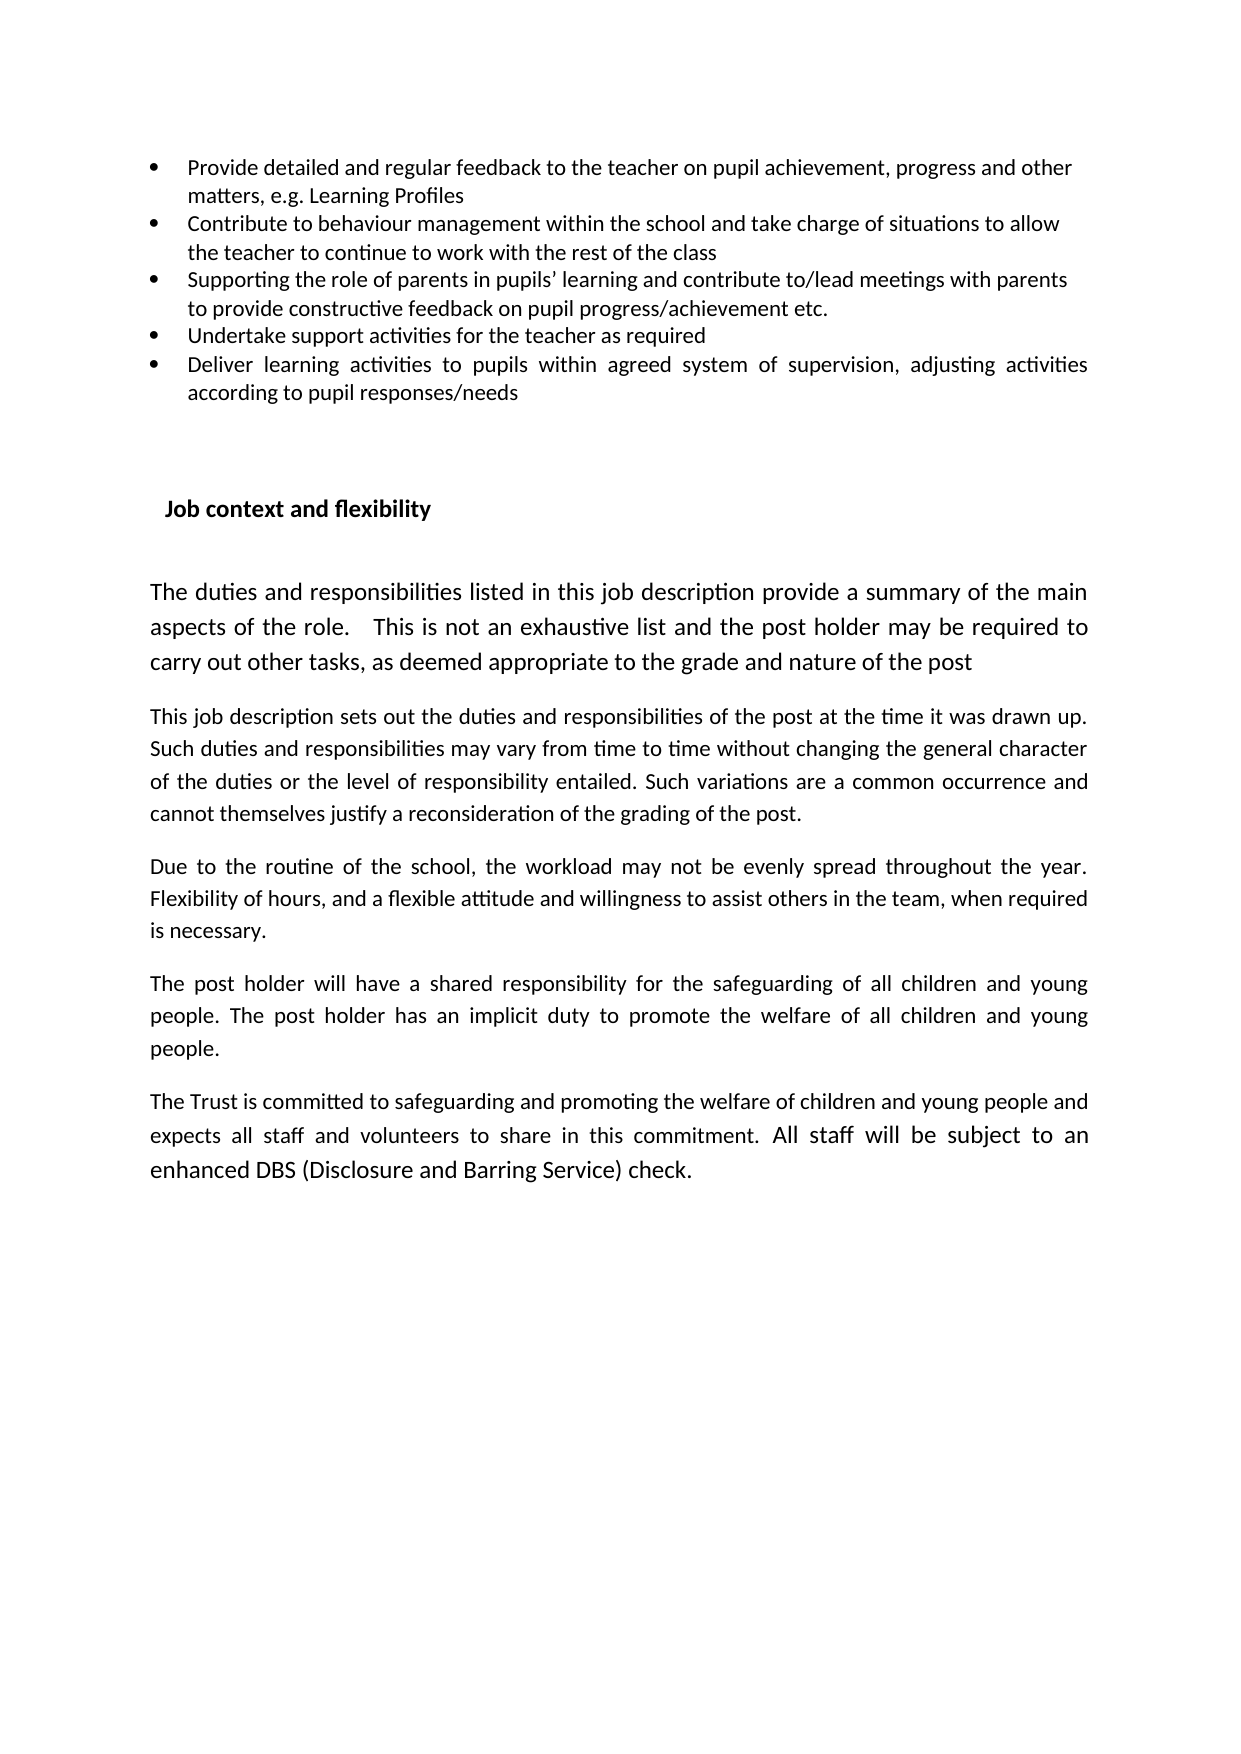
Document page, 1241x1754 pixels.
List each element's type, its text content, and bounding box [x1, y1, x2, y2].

title Undertake support activities for the teacher as required [150, 322, 1090, 350]
text This job description sets out the duties and responsibilities of the post at the time it was drawn up. Such duties and responsibilities may vary from time to time without changing the general character of the duties or the level of responsibility entailed. Such variations are a common occurrence and cannot themselves justify a reconsideration of the grading of the post. [150, 702, 1090, 827]
text Job context and flexibility [165, 493, 1051, 523]
text The Trust is committed to safeguarding and promoting the welfare of children and young people and expects all staff and volunteers to share in this commitment. All staff will be subject to an enhanced DBS (Disclosure and Barring Service) check. [150, 1087, 1090, 1185]
text The post holder will have a shared responsibility for the safeguarding of all children and young people. The post holder has an implicit duty to promote the welfare of all children and young people. [150, 969, 1090, 1062]
text The duties and responsibilities listed in this job description provide a summary of the main aspects of the role. This is not an exhaustive list and the post holder may be required to carry out other tasks, as deemed appropriate to the grade and nature of the post [150, 577, 1090, 677]
title Provide detailed and regular feedback to the teacher on pupil achievement, progress and other matters, e.g. Learning Profiles [150, 153, 1090, 209]
text Due to the routine of the school, the workload may not be evenly spread throughout the year. Flexibility of hours, and a flexible attitude and willingness to assist others in the team, when required is necessary. [150, 852, 1090, 944]
title Supporting the role of parents in pupils’ learning and contribute to/lead meetings with parents to provide constructive feedback on pupil progress/achievement etc. [150, 266, 1090, 322]
list Deliver learning activities to pupils within agreed system of supervision, adjusting activities according to pupil responses/needs [150, 350, 1090, 406]
title Contribute to behaviour management within the school and take charge of situations to allow the teacher to continue to work with the rest of the class [150, 209, 1090, 266]
